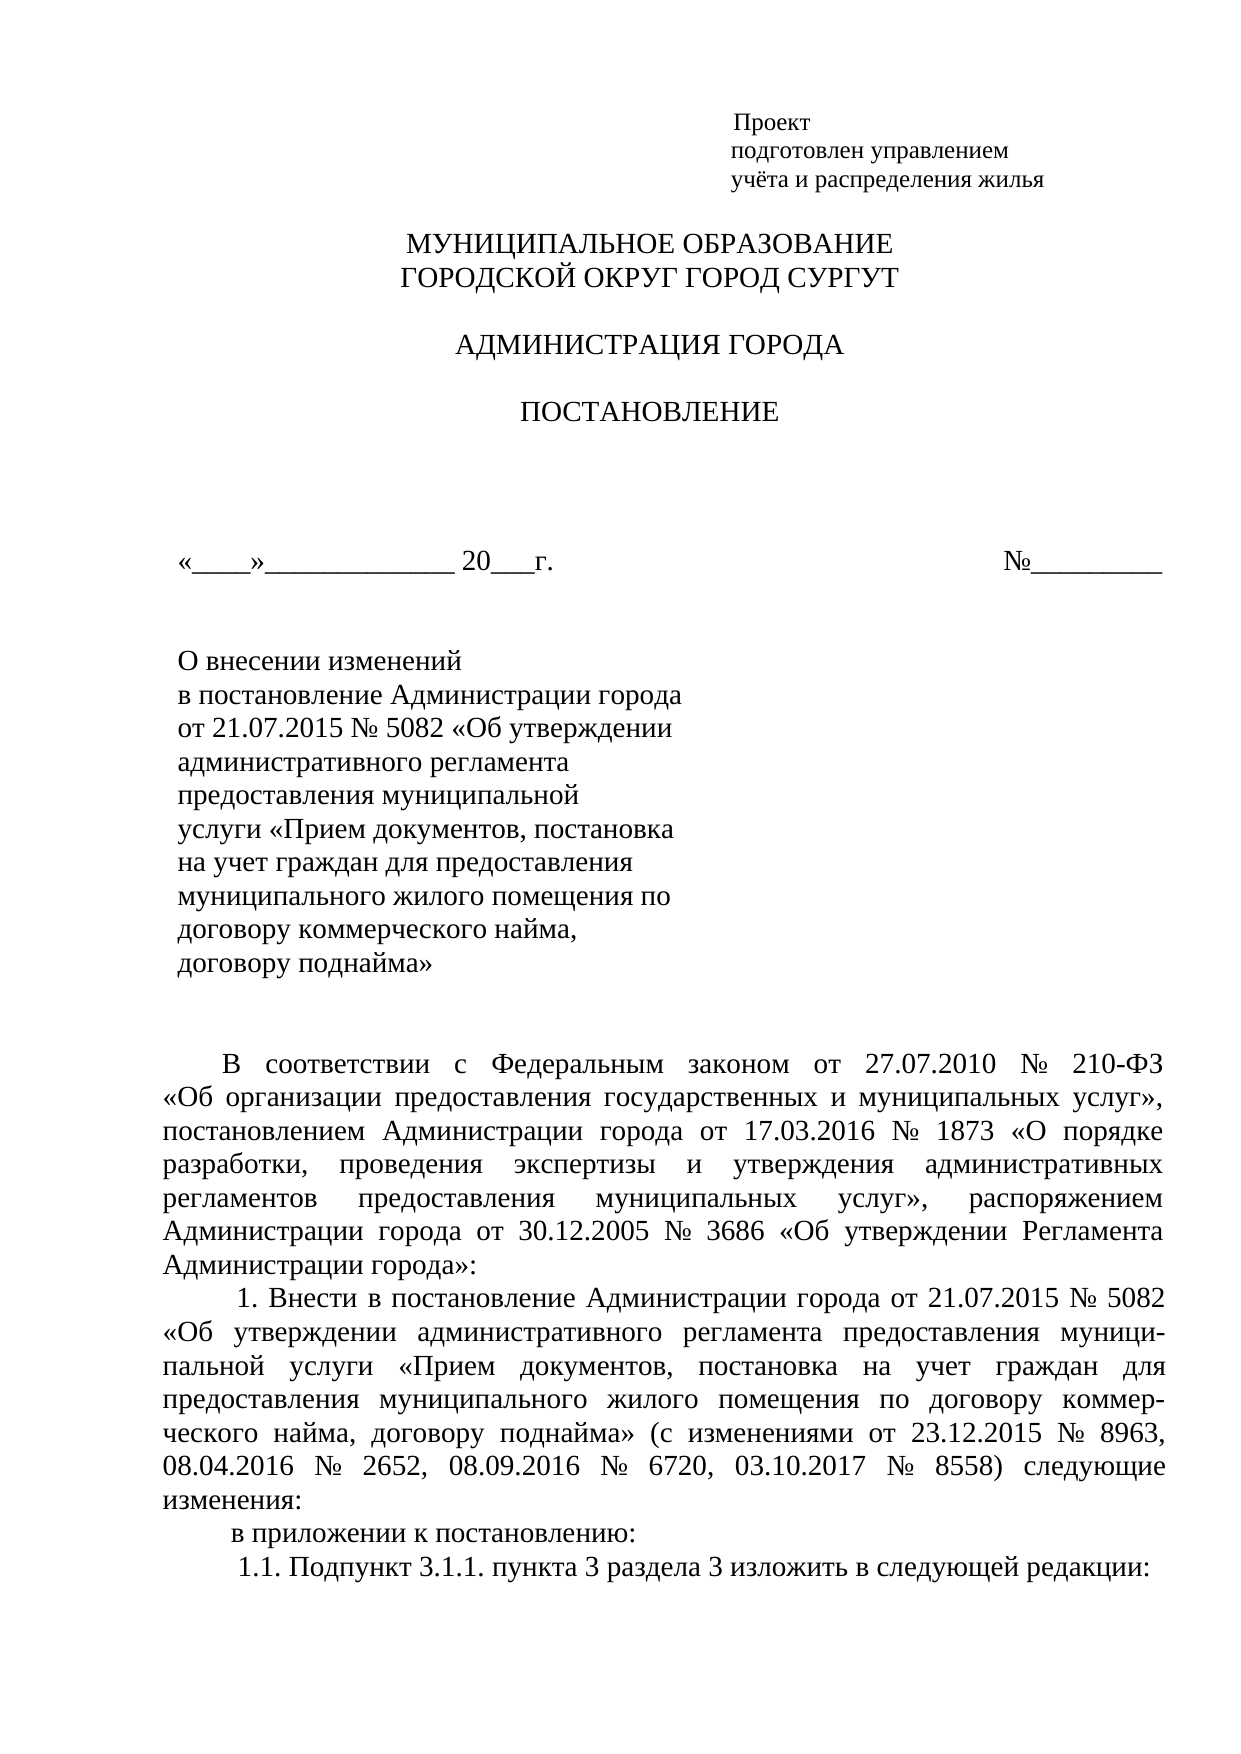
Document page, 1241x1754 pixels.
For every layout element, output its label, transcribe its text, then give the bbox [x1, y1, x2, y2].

text предоставления муниципальной [177, 777, 1181, 811]
text О внесении изменений [177, 643, 1181, 677]
text договору поднайма» [177, 945, 1181, 979]
text учёта и распределения жилья [118, 164, 1181, 193]
text в приложении к постановлению: [156, 1515, 1164, 1549]
text 1. Внести в постановление Администрации города от 21.07.2015 № 5082 «Об утверждении административного регламента предоставления муници-пальной услуги «Прием документов, постановка на учет граждан для предоставления муниципального жилого помещения по договору коммер-ческого найма, договору поднайма» (с изменениями от 23.12.2015 № 8963, 08.04.2016 № 2652, 08.09.2016 № 6720, 03.10.2017 № 8558) следующие изменения: [162, 1281, 1166, 1515]
subtitle ПОСТАНОВЛЕНИЕ [118, 394, 1181, 428]
text ГОРОДСКОЙ ОКРУГ ГОРОД СУРГУТ [118, 260, 1181, 293]
text в постановление Администрации города [177, 677, 1181, 710]
text услуги «Прием документов, постановка [177, 811, 1181, 844]
text подготовлен управлением [118, 135, 1181, 164]
text договору коммерческого найма, [177, 912, 1181, 945]
text от 21.07.2015 № 5082 «Об утверждении [177, 710, 1181, 744]
subtitle АДМИНИСТРАЦИЯ ГОРОДА [118, 327, 1181, 361]
text МУНИЦИПАЛЬНОЕ ОБРАЗОВАНИЕ [118, 226, 1181, 260]
text «____»_____________ 20___г. №_________ [177, 543, 1181, 576]
text В соответствии с Федеральным законом от 27.07.2010 № 210-ФЗ «Об организации предоставления государственных и муниципальных услуг», постановлением Администрации города от 17.03.2016 № 1873 «О порядке разработки, проведения экспертизы и утверждения административных регламентов предоставления муниципальных услуг», распоряжением Администрации города от 30.12.2005 № 3686 «Об утверждении Регламента Администрации города»: [162, 1046, 1164, 1281]
text 1.1. Подпункт 3.1.1. пункта 3 раздела 3 изложить в следующей редакции: [162, 1549, 1164, 1582]
text муниципального жилого помещения по [177, 878, 1181, 912]
text на учет граждан для предоставления [177, 844, 1181, 878]
text Проект [634, 107, 1181, 135]
text административного регламента [177, 744, 1181, 777]
